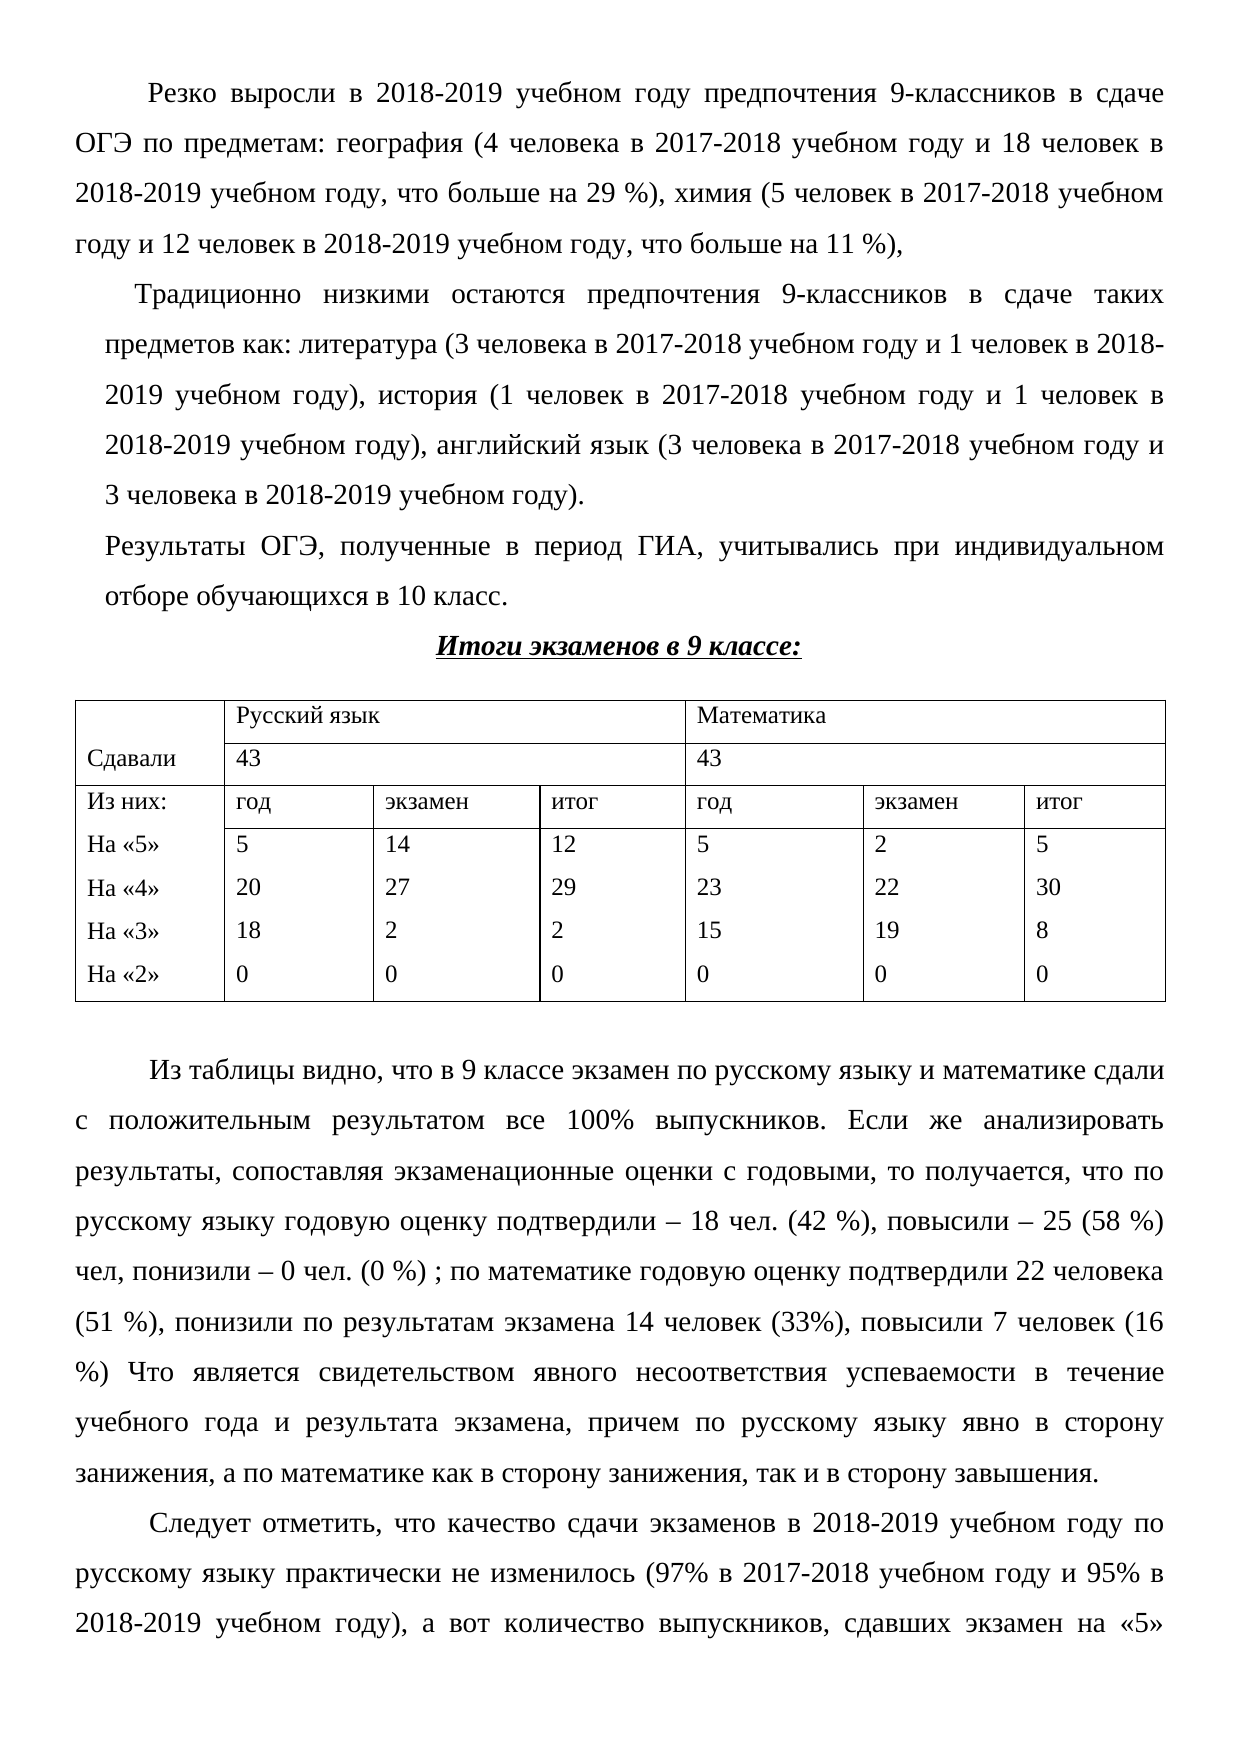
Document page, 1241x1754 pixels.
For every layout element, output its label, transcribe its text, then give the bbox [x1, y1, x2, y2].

table_cell экзамен [864, 786, 1024, 828]
text Традиционно низкими остаются предпочтения 9-классников в сдаче таких предметов как: литература (3 человека в 2017-2018 учебном году и 1 человек в 2018-2019 учебном году), история (1 человек в 2017-2018 учебном году и 1 человек в 2018-2019 учебном году), английский язык (3 человека в 2017-2018 учебном году и 3 человека в 2018-2019 учебном году). [104, 276, 1165, 511]
table_cell экзамен [374, 786, 539, 828]
table_cell 14 27 2 0 [374, 829, 539, 1001]
table_cell 5 20 18 0 [225, 829, 373, 1001]
table_header Математика [686, 701, 1165, 742]
text Итоги экзаменов в 9 классе: [75, 628, 1165, 662]
table_cell 5 23 15 0 [686, 829, 863, 1001]
table_cell год [225, 786, 373, 828]
table_cell итог [541, 786, 685, 828]
table_cell 43 [686, 744, 1165, 785]
table_cell итог [1025, 786, 1165, 828]
table_cell 43 [225, 744, 685, 785]
text Резко выросли в 2018-2019 учебном году предпочтения 9-классников в сдаче ОГЭ по предметам: география (4 человека в 2017-2018 учебном году и 18 человек в 2018-2019 учебном году, что больше на 29 %), химия (5 человек в 2017-2018 учебном году и 12 человек в 2018-2019 учебном году, что больше на 11 %), [75, 75, 1165, 259]
table_cell 5 30 8 0 [1025, 829, 1165, 1001]
table_cell 12 29 2 0 [541, 829, 685, 1001]
table_header Сдавали [76, 701, 224, 785]
table_cell 2 22 19 0 [864, 829, 1024, 1001]
text Результаты ОГЭ, полученные в период ГИА, учитывались при индивидуальном отборе обучающихся в 10 класс. [104, 528, 1165, 612]
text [75, 1505, 1165, 1639]
table_header Русский язык [225, 701, 685, 742]
text Из таблицы видно, что в 9 классе экзамен по русскому языку и математике сдали с положительным результатом все 100% выпускников. Если же анализировать результаты, сопоставляя экзаменационные оценки с годовыми, то получается, что по русскому языку годовую оценку подтвердили – 18 чел. (42 %), повысили – 25 (58 %) чел, понизили – 0 чел. (0 %) ; по математике годовую оценку подтвердили 22 человека (51 %), понизили по результатам экзамена 14 человек (33%), повысили 7 человек (16 %) Что является свидетельством явного несоответствия успеваемости в течение учебного года и результата экзамена, причем по русскому языку явно в сторону занижения, а по математике как в сторону занижения, так и в сторону завышения. [75, 1052, 1165, 1488]
table_cell Из них: На «5» На «4» На «3» На «2» [76, 786, 224, 1001]
table_cell год [686, 786, 863, 828]
